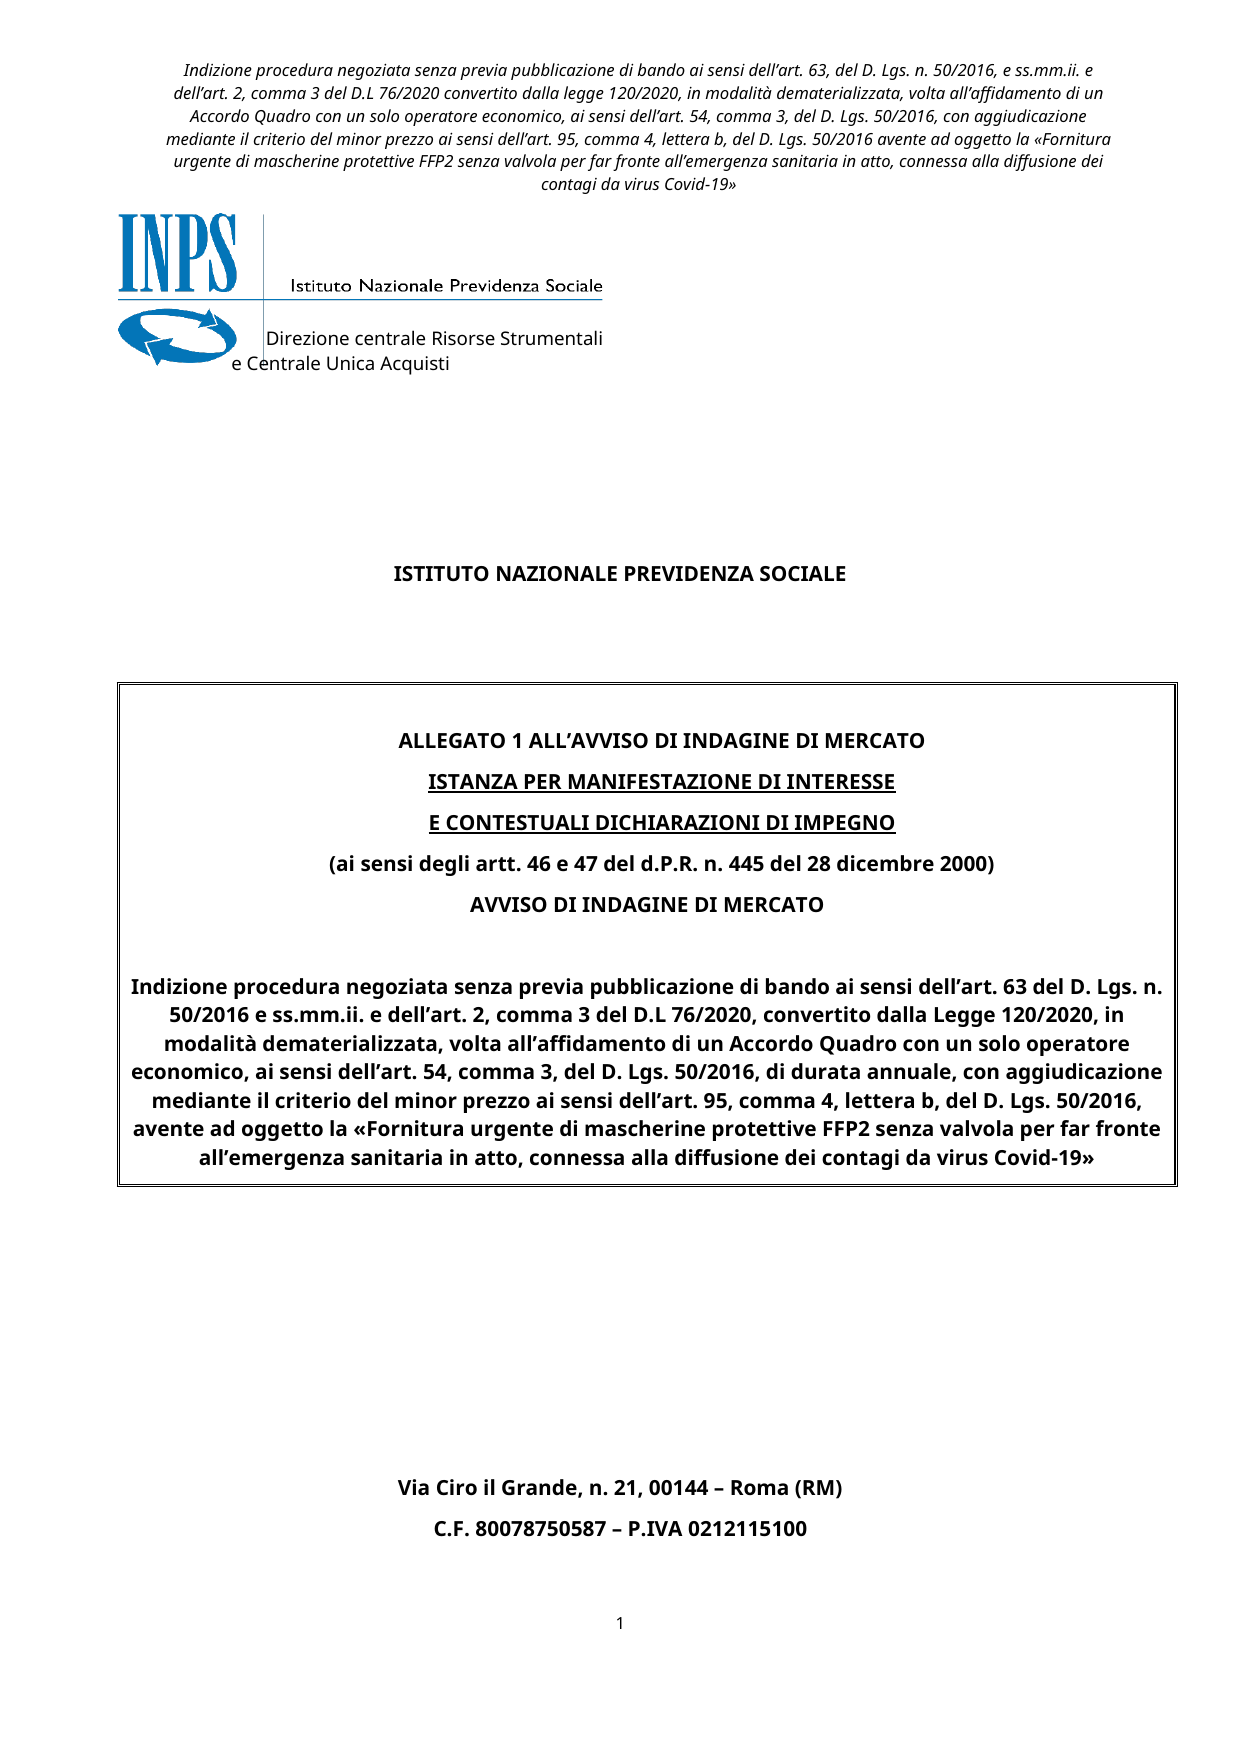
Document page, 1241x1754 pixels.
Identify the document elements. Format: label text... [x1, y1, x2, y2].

text Direzione centrale Risorse Strumentali [192, 325, 1122, 351]
text C.F. 80078750587 – P.IVA 0212115100 [118, 1514, 1122, 1543]
text ISTITUTO NAZIONALE PREVIDENZA SOCIALE [118, 559, 1122, 588]
text e Centrale Unica Acquisti [118, 351, 1122, 376]
text Via Ciro il Grande, n. 21, 00144 – Roma (RM) [118, 1473, 1122, 1502]
table_header ALLEGATO 1 ALL’AVVISO DI INDAGINE DI MERCATO ISTANZA PER MANIFESTAZIONE DI INTERESSE E CONTESTUALI DICHIARAZIONI DI IMPEGNO (ai sensi degli artt. 46 e 47 del d.P.R. n. 445 del 28 dicembre 2000) AVVISO DI INDAGINE DI MERCATO Indizione procedura negoziata senza previa pubblicazione di bando ai sensi dell’art. 63 del D. Lgs. n. 50/2016 e ss.mm.ii. e dell’art. 2, comma 3 del D.L 76/2020, convertito dalla Legge 120/2020, in modalità dematerializzata, volta all’affidamento di un Accordo Quadro con un solo operatore economico, ai sensi dell’art. 54, comma 3, del D. Lgs. 50/2016, di durata annuale, con aggiudicazione mediante il criterio del minor prezzo ai sensi dell’art. 95, comma 4, lettera b, del D. Lgs. 50/2016, avente ad oggetto la «Fornitura urgente di mascherine protettive FFP2 senza valvola per far fronte all’emergenza sanitaria in atto, connessa alla diffusione dei contagi da virus Covid-19» [120, 685, 1174, 1183]
picture [118, 213, 603, 351]
